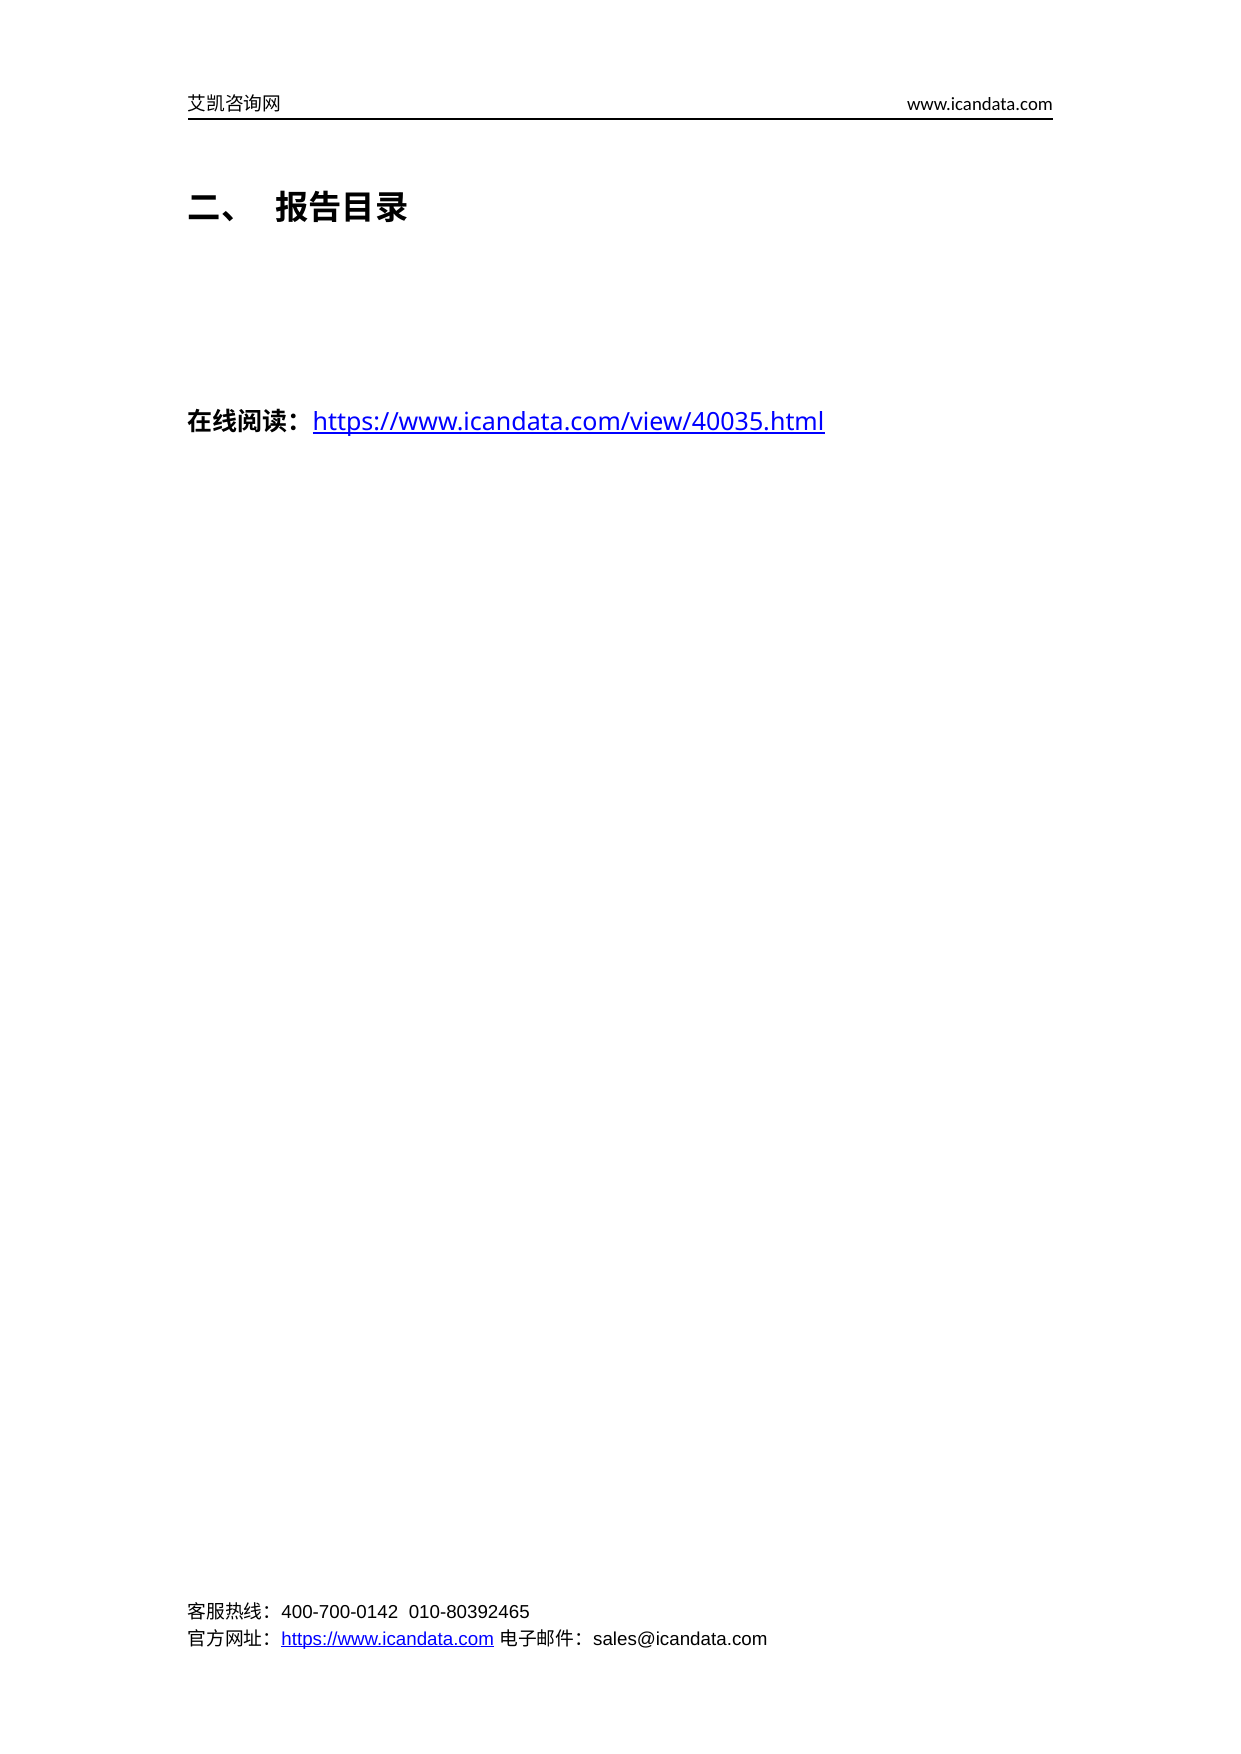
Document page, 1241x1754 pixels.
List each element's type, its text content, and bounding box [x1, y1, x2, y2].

subtitle 报告目录 [187, 172, 1053, 237]
text 在线阅读：https://www.icandata.com/view/40035.html [187, 387, 1053, 452]
